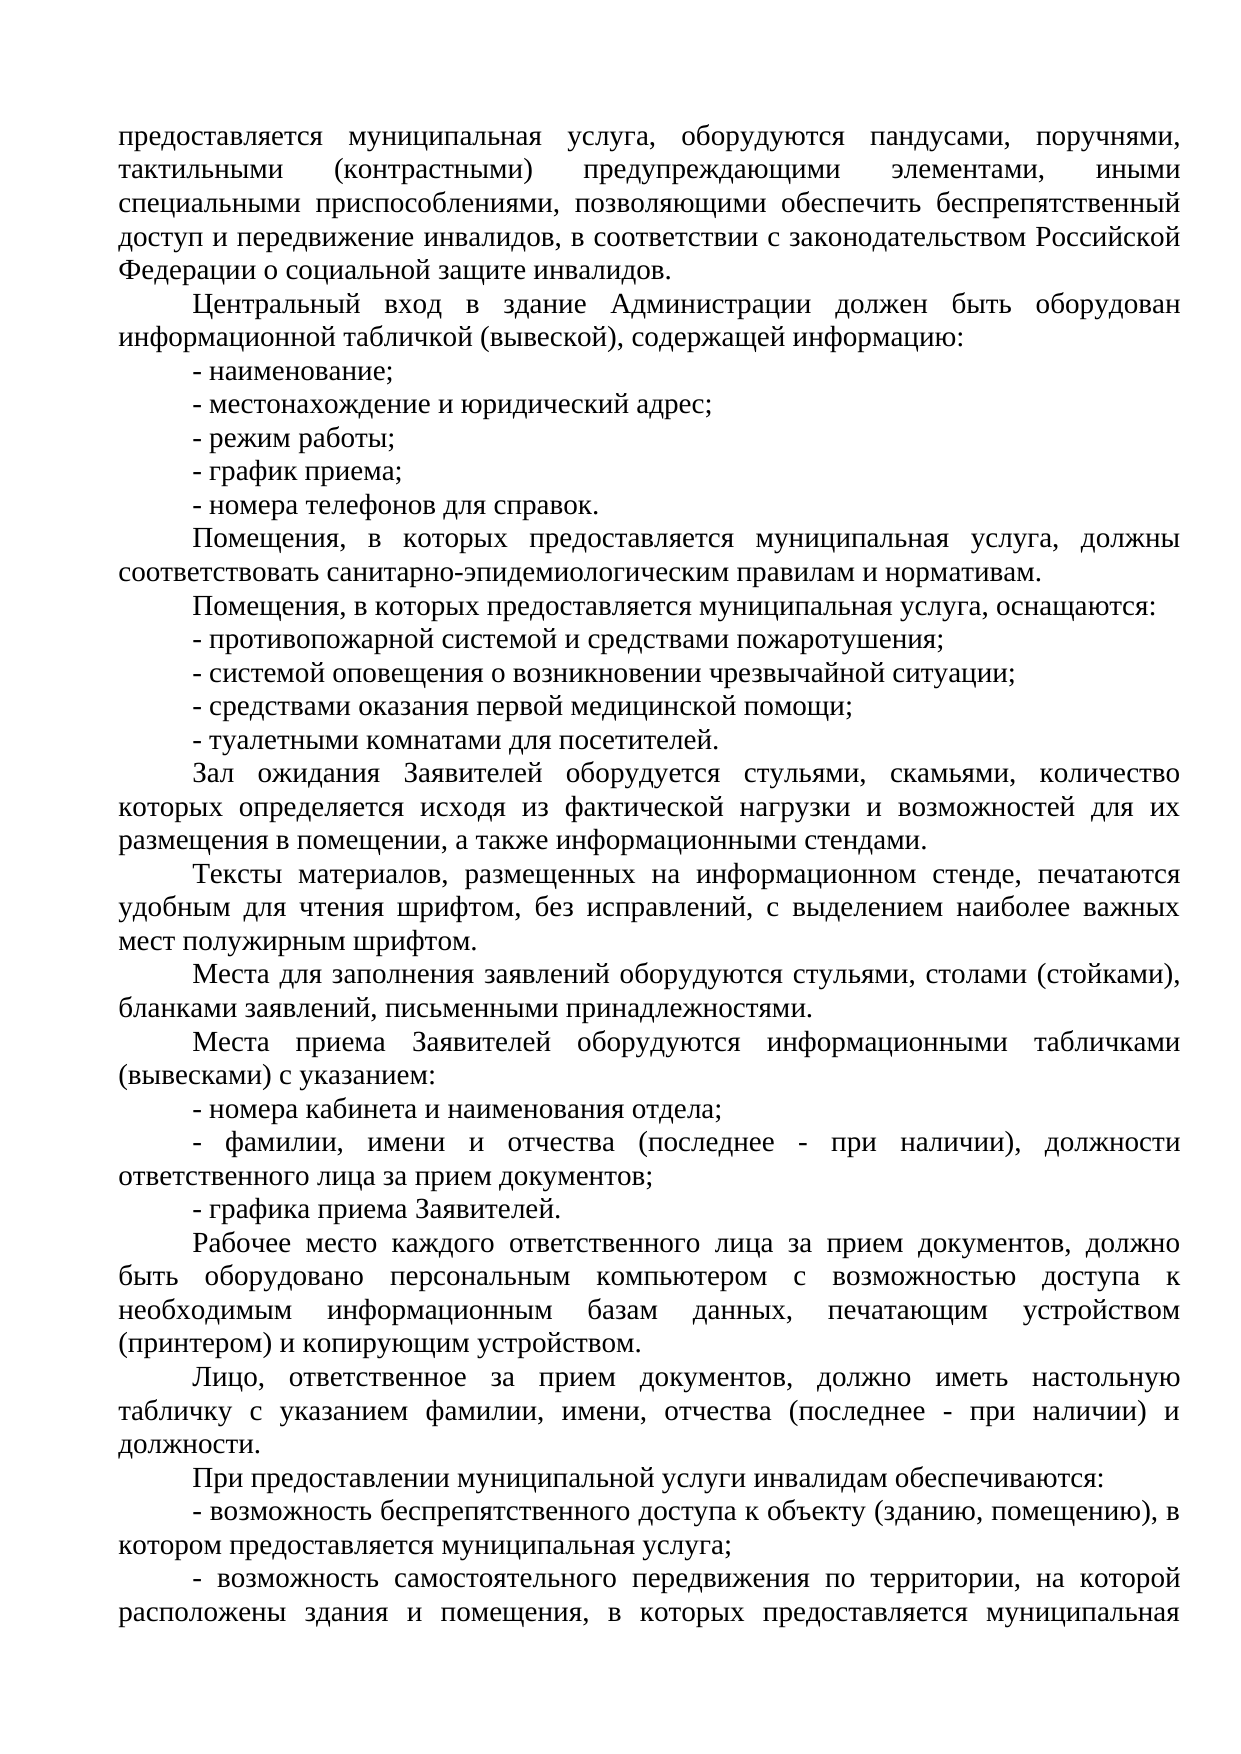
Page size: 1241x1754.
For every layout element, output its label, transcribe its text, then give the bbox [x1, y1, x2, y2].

list - номера кабинета и наименования отдела; [133, 1091, 1181, 1124]
list - режим работы; [133, 420, 1181, 453]
list При предоставлении муниципальной услуги инвалидам обеспечиваются: [133, 1460, 1181, 1493]
list Помещения, в которых предоставляется муниципальная услуга, должны соответствовать санитарно-эпидемиологическим правилам и нормативам. [118, 521, 1181, 588]
list Лицо, ответственное за прием документов, должно иметь настольную табличку с указанием фамилии, имени, отчества (последнее - при наличии) и должности. [118, 1359, 1181, 1460]
list - графика приема Заявителей. [133, 1191, 1181, 1225]
list - противопожарной системой и средствами пожаротушения; [133, 621, 1181, 655]
list - номера телефонов для справок. [133, 487, 1181, 521]
list Места для заполнения заявлений оборудуются стульями, столами (стойками), бланками заявлений, письменными принадлежностями. [118, 957, 1181, 1024]
list - местонахождение и юридический адрес; [133, 386, 1181, 420]
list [118, 118, 1181, 286]
list Центральный вход в здание Администрации должен быть оборудован информационной табличкой (вывеской), содержащей информацию: [118, 286, 1181, 353]
list - фамилии, имени и отчества (последнее - при наличии), должности ответственного лица за прием документов; [118, 1124, 1181, 1191]
list - системой оповещения о возникновении чрезвычайной ситуации; [133, 655, 1181, 688]
list Зал ожидания Заявителей оборудуется стульями, скамьями, количество которых определяется исходя из фактической нагрузки и возможностей для их размещения в помещении, а также информационными стендами. [118, 755, 1181, 856]
text - наименование; [133, 353, 1181, 386]
list - туалетными комнатами для посетителей. [133, 722, 1181, 755]
list - график приема; [133, 453, 1181, 487]
list - средствами оказания первой медицинской помощи; [133, 688, 1181, 722]
list Помещения, в которых предоставляется муниципальная услуга, оснащаются: [118, 588, 1181, 621]
list - возможность беспрепятственного доступа к объекту (зданию, помещению), в котором предоставляется муниципальная услуга; [118, 1493, 1181, 1560]
list Тексты материалов, размещенных на информационном стенде, печатаются удобным для чтения шрифтом, без исправлений, с выделением наиболее важных мест полужирным шрифтом. [118, 856, 1181, 957]
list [118, 1560, 1181, 1627]
list Места приема Заявителей оборудуются информационными табличками (вывесками) с указанием: [118, 1024, 1181, 1091]
list Рабочее место каждого ответственного лица за прием документов, должно быть оборудовано персональным компьютером с возможностью доступа к необходимым информационным базам данных, печатающим устройством (принтером) и копирующим устройством. [118, 1225, 1181, 1359]
